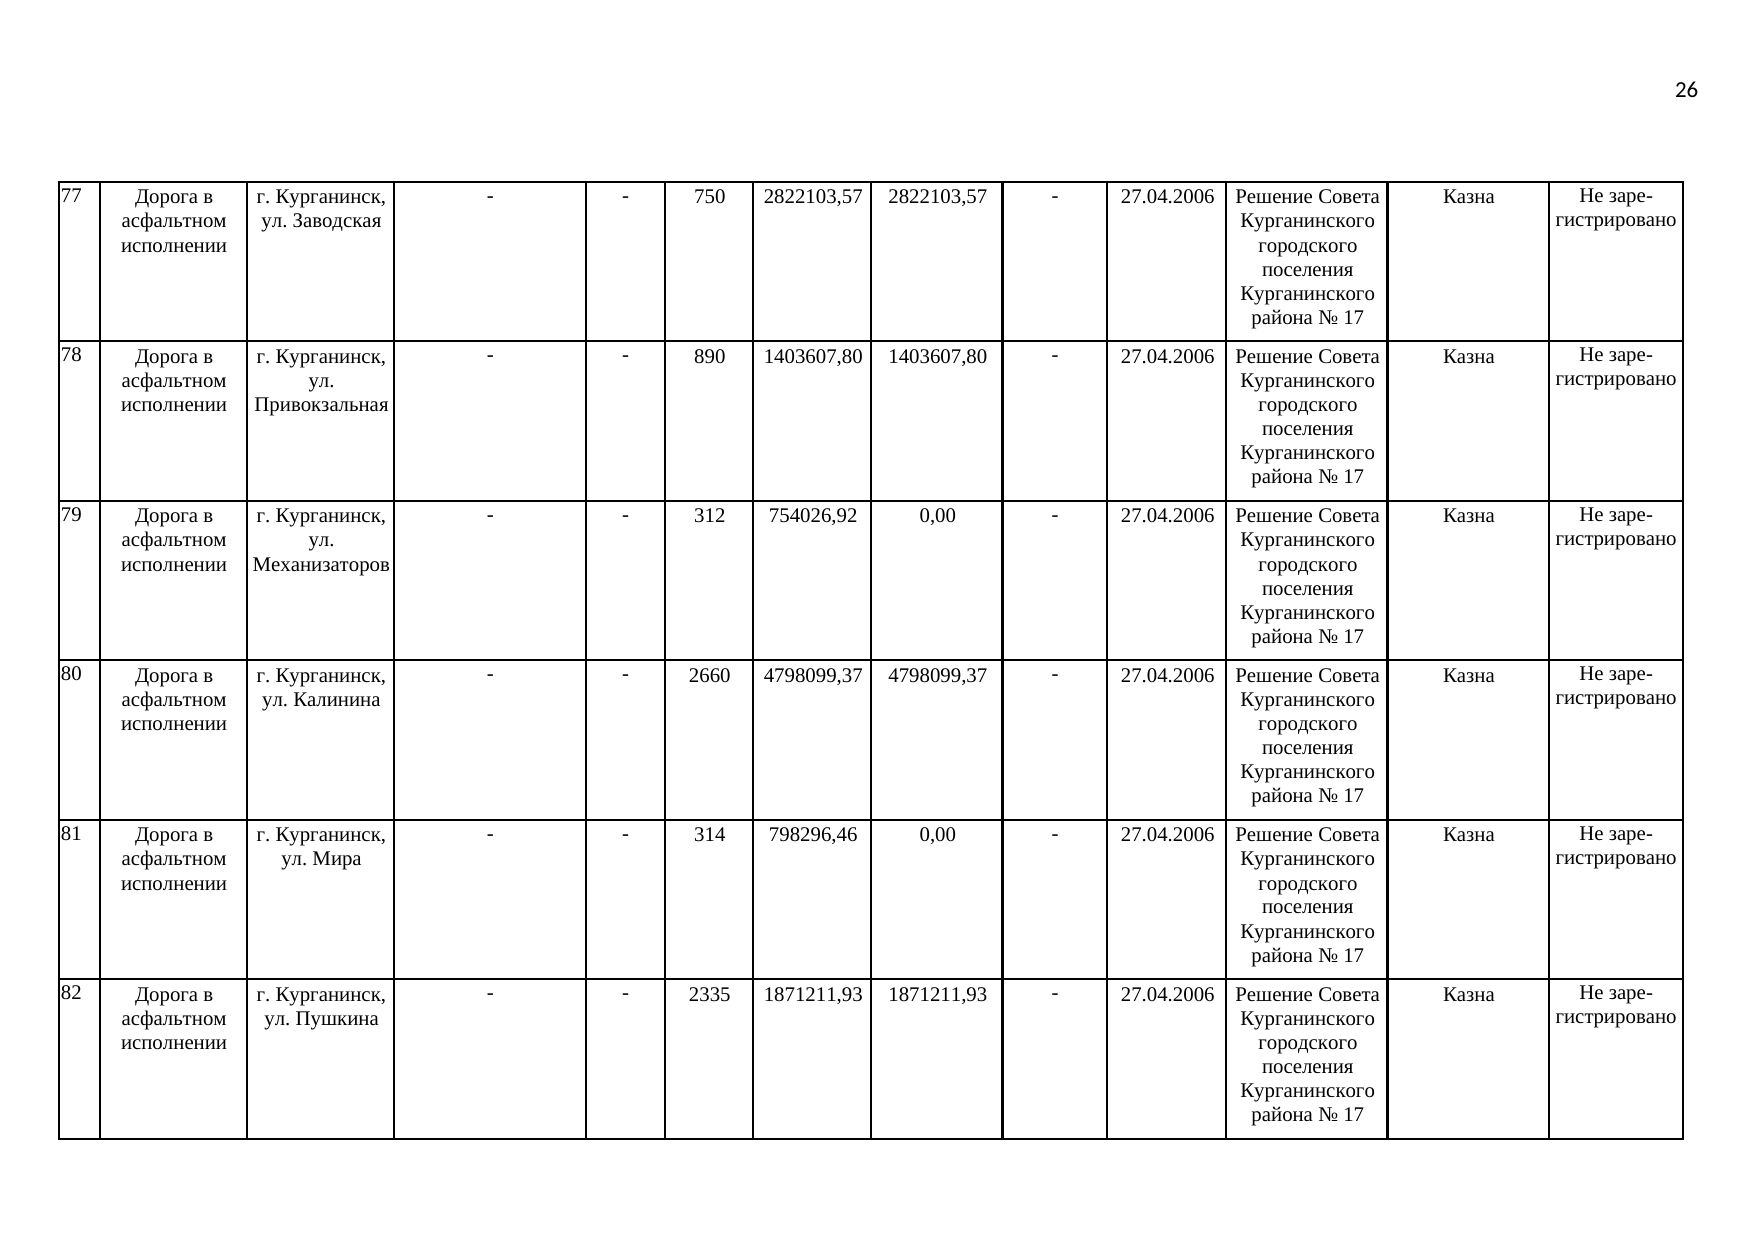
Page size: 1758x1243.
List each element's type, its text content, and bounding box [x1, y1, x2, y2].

table_cell - [587, 342, 664, 500]
table_cell - [395, 661, 585, 819]
table_cell - [1004, 183, 1106, 340]
table_cell - [395, 821, 585, 978]
table_cell Не заре-гистрировано [1550, 661, 1682, 819]
table_cell г. Курганинск, ул. Механизаторов [248, 502, 393, 659]
table_cell 27.04.2006 [1108, 661, 1225, 819]
table_cell 27.04.2006 [1108, 342, 1225, 500]
table_cell 314 [666, 821, 752, 978]
table_cell - [395, 342, 585, 500]
table_cell Казна [1389, 980, 1548, 1138]
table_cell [1227, 183, 1386, 340]
table_cell Не заре-гистрировано [1550, 342, 1682, 500]
table_cell [60, 661, 99, 819]
table_cell Не заре-гистрировано [1550, 502, 1682, 659]
table_cell [60, 183, 99, 340]
table_cell - [1004, 821, 1106, 978]
table_cell - [587, 980, 664, 1138]
table_cell - [587, 183, 664, 340]
table_cell 4798099,37 [872, 661, 1001, 819]
table_cell 798296,46 [754, 821, 870, 978]
table_cell Казна [1389, 821, 1548, 978]
table_cell - [1004, 502, 1106, 659]
table_cell г. Курганинск, ул. Заводская [248, 183, 393, 340]
table_cell - [587, 502, 664, 659]
table_cell 27.04.2006 [1108, 821, 1225, 978]
table_cell 2822103,57 [754, 183, 870, 340]
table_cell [1550, 980, 1682, 1138]
table_cell [60, 502, 99, 659]
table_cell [101, 980, 246, 1138]
table_cell Казна [1389, 183, 1548, 340]
table_cell 0,00 [872, 821, 1001, 978]
table_cell Казна [1389, 342, 1548, 500]
table_cell - [1004, 342, 1106, 500]
table_cell - [1004, 980, 1106, 1138]
table_cell Дорога в асфальтном исполнении [101, 502, 246, 659]
table_cell 27.04.2006 [1108, 502, 1225, 659]
table_cell - [395, 183, 585, 340]
table_cell Решение Совета Курганинского городского поселения Курганинского района № 17 [1227, 821, 1386, 978]
table_cell 27.04.2006 [1108, 980, 1225, 1138]
table_cell [60, 980, 99, 1138]
table_cell г. Курганинск, ул. Пушкина [248, 980, 393, 1138]
table_cell 1871211,93 [754, 980, 870, 1138]
table_cell г. Курганинск, ул. Калинина [248, 661, 393, 819]
table_cell 1403607,80 [872, 342, 1001, 500]
table_cell 312 [666, 502, 752, 659]
table_cell Не заре-гистрировано [1550, 821, 1682, 978]
table_cell Казна [1389, 661, 1548, 819]
table_cell Казна [1389, 502, 1548, 659]
table_cell - [587, 661, 664, 819]
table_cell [101, 183, 246, 340]
table_cell 890 [666, 342, 752, 500]
table_cell 1403607,80 [754, 342, 870, 500]
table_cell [1550, 183, 1682, 340]
table_cell - [587, 821, 664, 978]
table_cell 1871211,93 [872, 980, 1001, 1138]
table_cell - [395, 980, 585, 1138]
table_cell г. Курганинск, ул. Мира [248, 821, 393, 978]
table_cell г. Курганинск, ул. Привокзальная [248, 342, 393, 500]
table_cell [60, 821, 99, 978]
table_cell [1227, 980, 1386, 1138]
table_cell Дорога в асфальтном исполнении [101, 661, 246, 819]
table_cell 754026,92 [754, 502, 870, 659]
table_cell [60, 342, 99, 500]
table_cell 2822103,57 [872, 183, 1001, 340]
table_cell Дорога в асфальтном исполнении [101, 821, 246, 978]
table_cell 27.04.2006 [1108, 183, 1225, 340]
table_cell Решение Совета Курганинского городского поселения Курганинского района № 17 [1227, 342, 1386, 500]
table_cell 4798099,37 [754, 661, 870, 819]
table_cell 750 [666, 183, 752, 340]
table_cell 2660 [666, 661, 752, 819]
table_cell - [395, 502, 585, 659]
table_cell Решение Совета Курганинского городского поселения Курганинского района № 17 [1227, 502, 1386, 659]
table_cell 2335 [666, 980, 752, 1138]
table_cell Решение Совета Курганинского городского поселения Курганинского района № 17 [1227, 661, 1386, 819]
table_cell Дорога в асфальтном исполнении [101, 342, 246, 500]
table_cell 0,00 [872, 502, 1001, 659]
table_cell - [1004, 661, 1106, 819]
